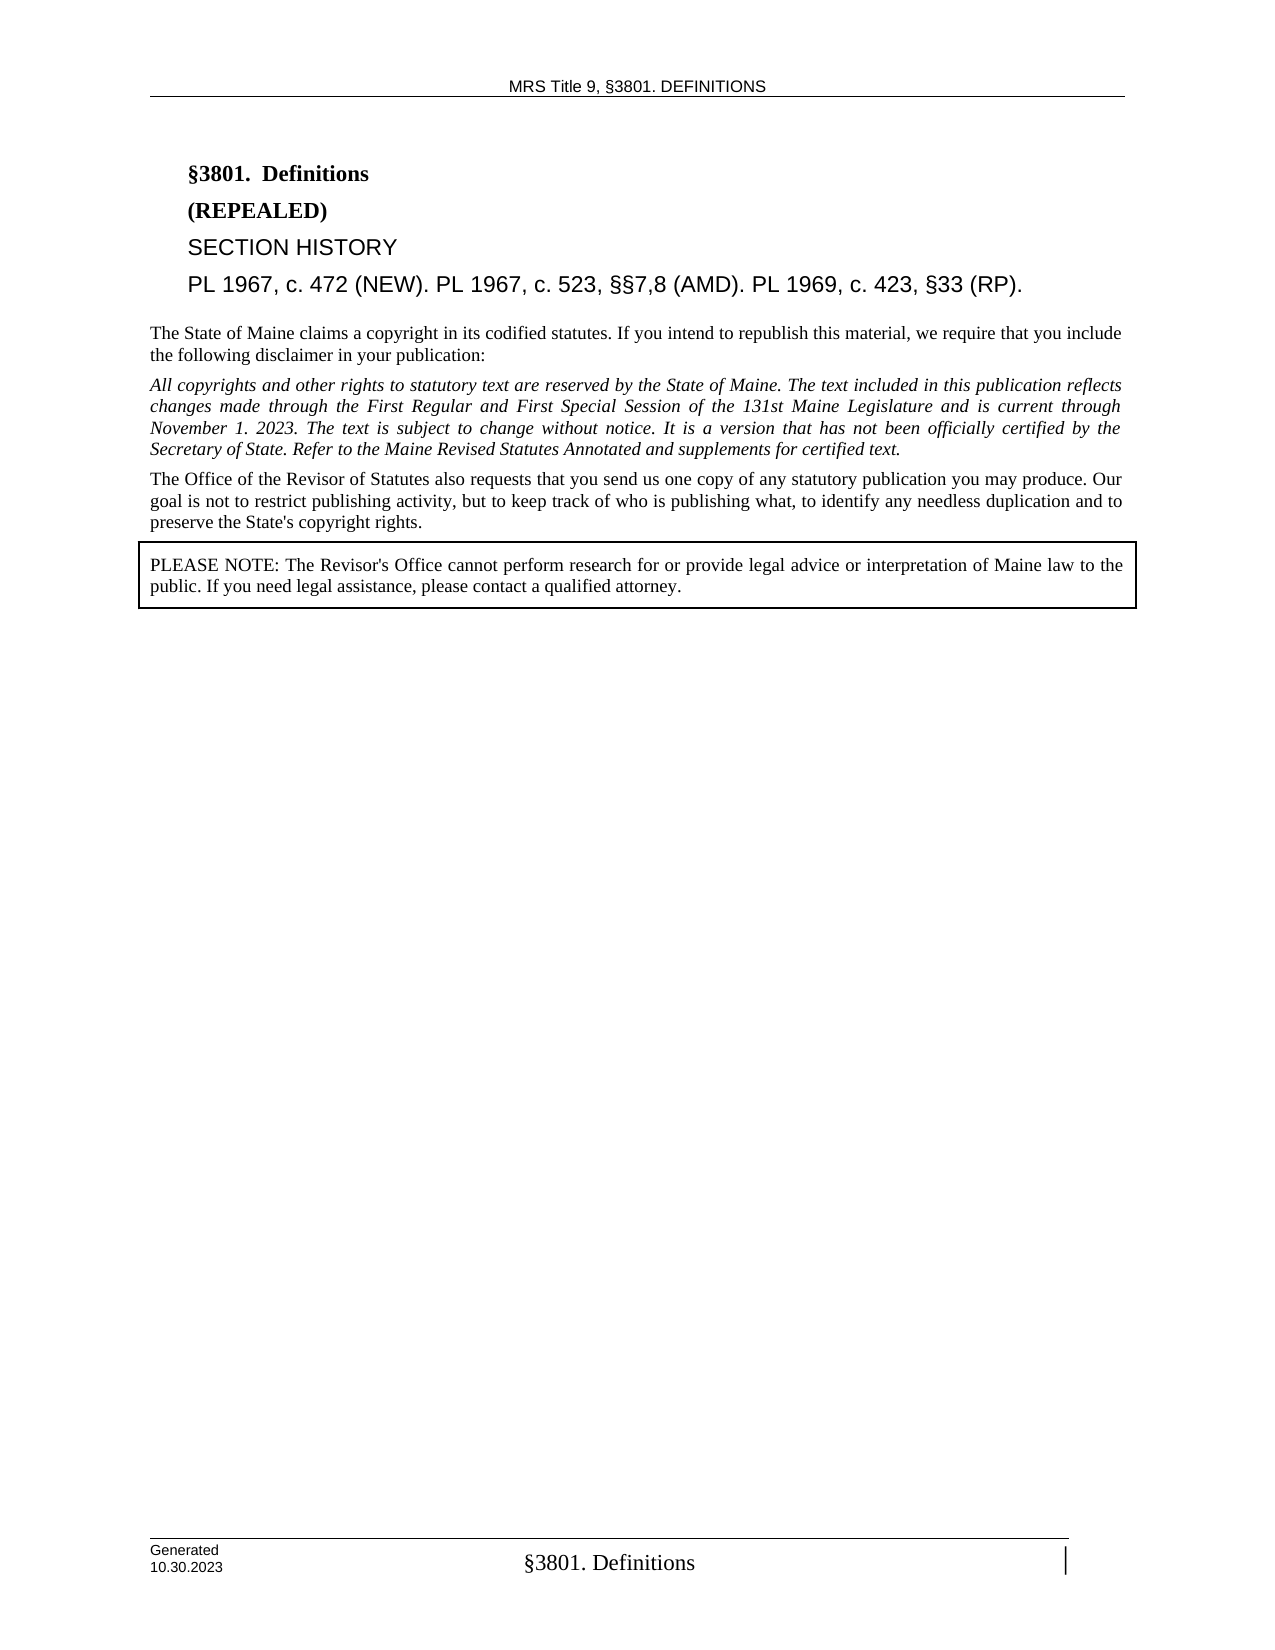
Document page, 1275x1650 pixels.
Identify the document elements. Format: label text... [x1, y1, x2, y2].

text PLEASE NOTE: The Revisor's Office cannot perform research for or provide legal advice or interpretation of Maine law to the public. If you need legal assistance, please contact a qualified attorney. [140, 543, 1135, 607]
text The Office of the Revisor of Statutes also requests that you send us one copy of any statutory publication you may produce. Our goal is not to restrict publishing activity, but to keep track of who is publishing what, to identify any needless duplication and to preserve the State's copyright rights. [150, 468, 1125, 533]
text (REPEALED) [187, 197, 1125, 223]
text PL 1967, c. 472 (NEW). PL 1967, c. 523, §§7,8 (AMD). PL 1969, c. 423, §33 (RP). [187, 271, 1125, 297]
text §3801. Definitions [187, 160, 1125, 187]
text All copyrights and other rights to statutory text are reserved by the State of Maine. The text included in this publication reflects changes made through the First Regular and First Special Session of the 131st Maine Legislature and is current through November 1. 2023 . The text is subject to change without notice. It is a version that has not been officially certified by the Secretary of State. Refer to the Maine Revised Statutes Annotated and supplements for certified text. [150, 373, 1125, 460]
text SECTION HISTORY [187, 234, 1125, 260]
text The State of Maine claims a copyright in its codified statutes. If you intend to republish this material, we require that you include the following disclaimer in your publication: [150, 322, 1125, 365]
